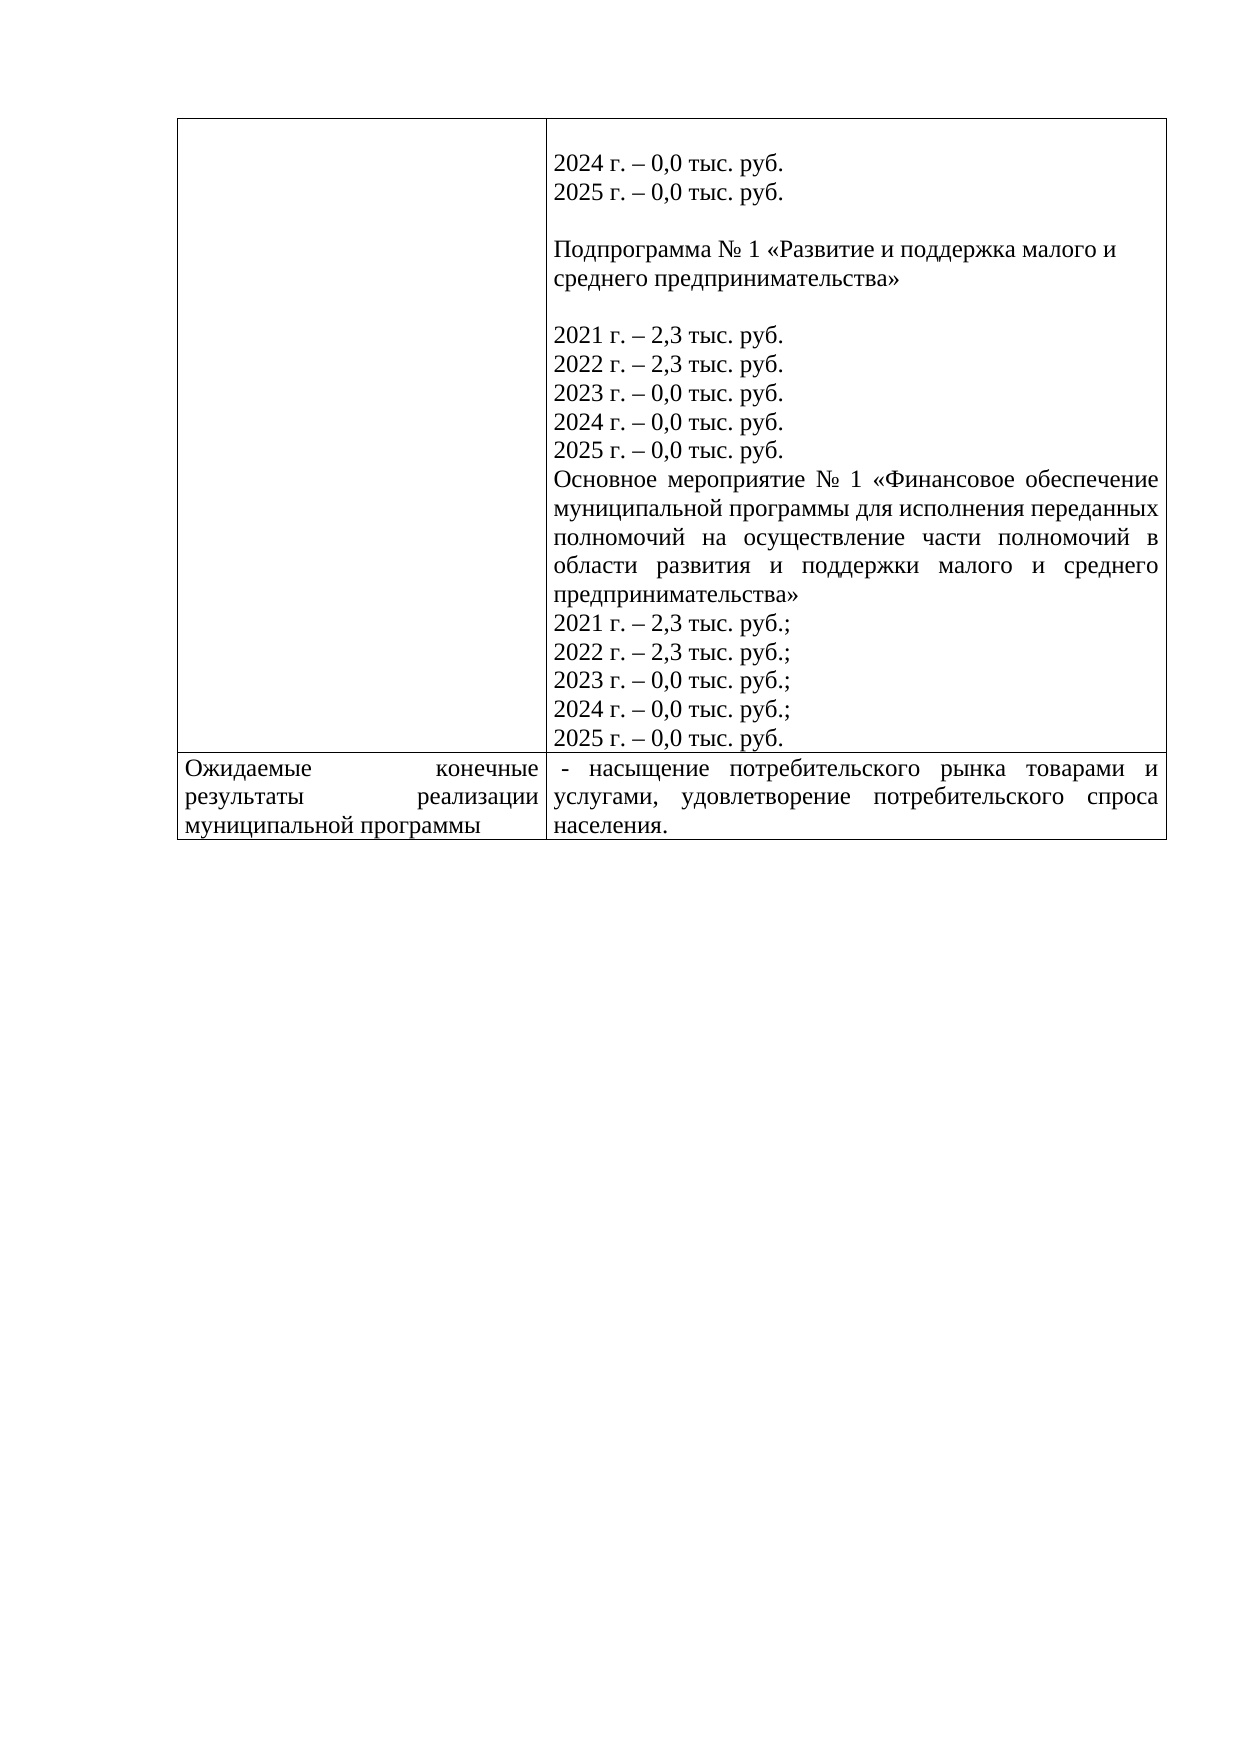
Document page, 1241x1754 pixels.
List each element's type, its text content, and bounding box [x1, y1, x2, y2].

table_cell Ожидаемые конечные результаты реализации муниципальной программы [178, 753, 546, 839]
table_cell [547, 119, 1166, 752]
table_cell - насыщение потребительского рынка товарами и услугами, удовлетворение потребительского спроса населения. [547, 753, 1166, 839]
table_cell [178, 119, 546, 752]
